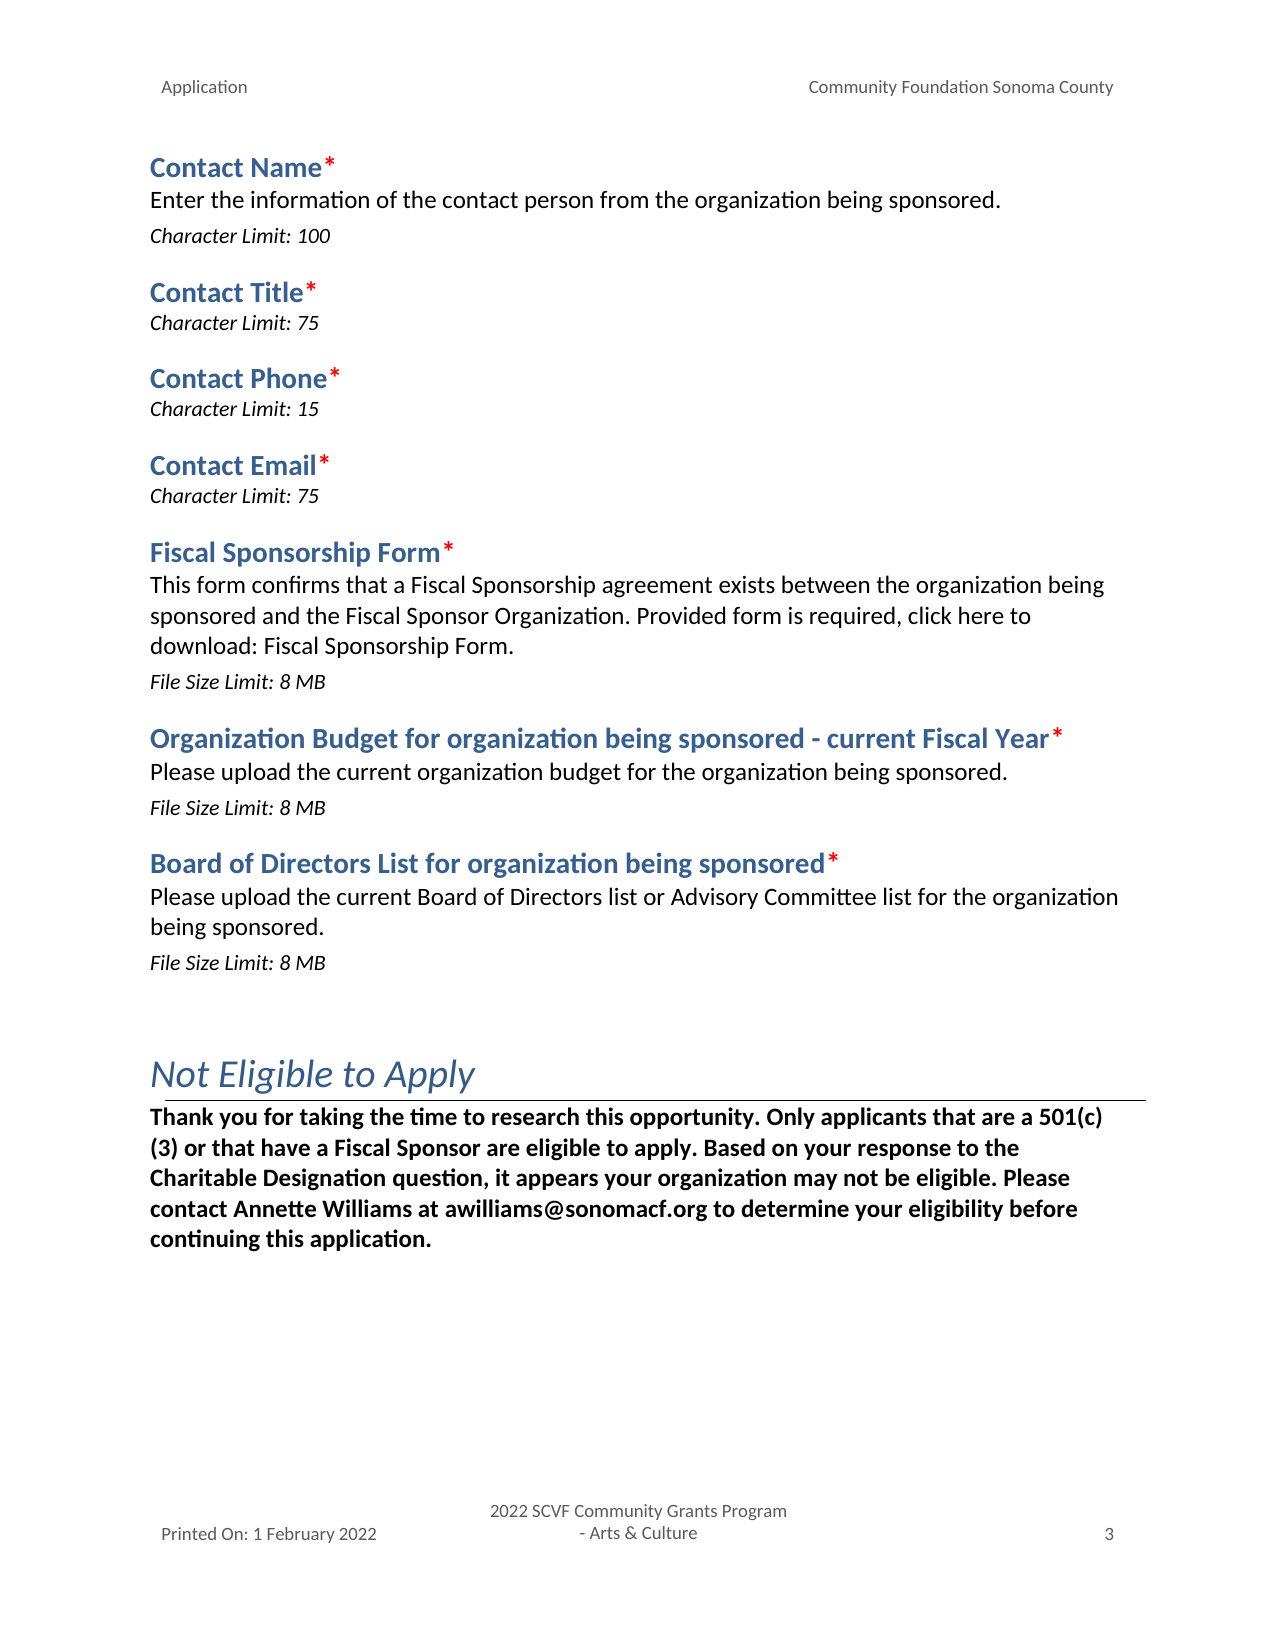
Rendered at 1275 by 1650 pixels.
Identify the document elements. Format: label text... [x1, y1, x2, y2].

text Not Eligible to Apply [150, 1049, 1139, 1098]
subtitle Board of Directors List for organization being sponsored* [150, 845, 1139, 881]
subtitle Fiscal Sponsorship Form* [150, 534, 1139, 569]
text File Size Limit: 8 MB [150, 668, 1139, 695]
text This form confirms that a Fiscal Sponsorship agreement exists between the organization being sponsored and the Fiscal Sponsor Organization. Provided form is required, click here to download: Fiscal Sponsorship Form. [150, 569, 1107, 661]
subtitle Contact Title* [150, 274, 1139, 309]
text Enter the information of the contact person from the organization being sponsored. [150, 184, 1139, 215]
text File Size Limit: 8 MB [150, 794, 1139, 820]
subtitle Contact Email* [150, 447, 1139, 482]
text Character Limit: 75 [150, 482, 1139, 509]
text Please upload the current organization budget for the organization being sponsored. [150, 756, 1139, 786]
subtitle Contact Name* [150, 149, 1139, 184]
subtitle Thank you for taking the time to research this opportunity. Only applicants that are a 501(c)(3) or that have a Fiscal Sponsor are eligible to apply. Based on your response to the Charitable Designation question, it appears your organization may not be eligible. Please contact Annette Williams at awilliams@sonomacf.org to determine your eligibility before continuing this application. [150, 1101, 1116, 1254]
text Character Limit: 15 [150, 396, 1139, 422]
text Character Limit: 100 [150, 222, 1139, 249]
text Please upload the current Board of Directors list or Advisory Committee list for the organization being sponsored. [150, 881, 1123, 942]
subtitle Organization Budget for organization being sponsored - current Fiscal Year* [150, 720, 1139, 756]
text File Size Limit: 8 MB [150, 949, 1139, 976]
subtitle Contact Phone* [150, 361, 1139, 396]
text Character Limit: 75 [150, 309, 1139, 336]
